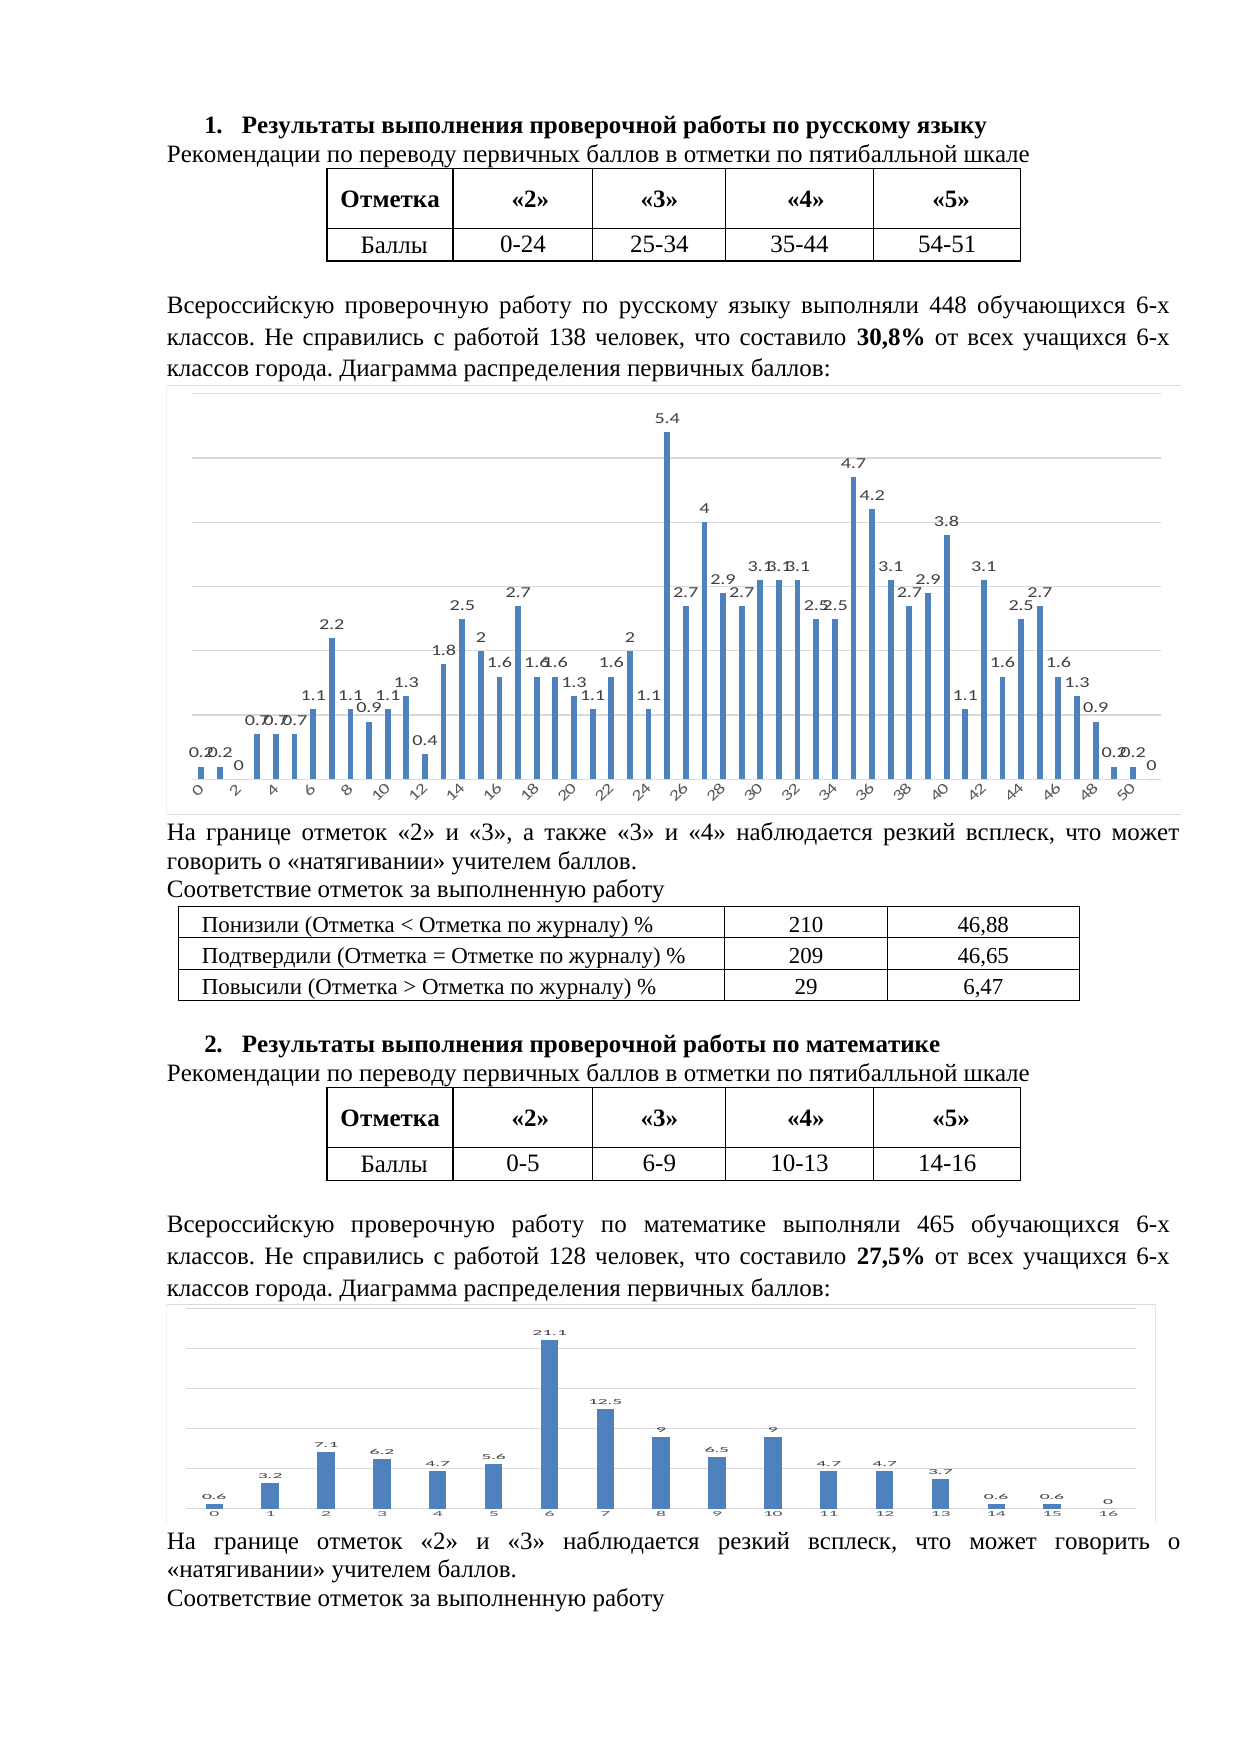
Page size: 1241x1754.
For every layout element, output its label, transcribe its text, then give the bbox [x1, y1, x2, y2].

table_cell 6-9 [593, 1148, 725, 1179]
list Результаты выполнения проверочной работы по математике [204, 1029, 1181, 1058]
table_cell 0-24 [454, 229, 592, 260]
table_cell 54-51 18-28 29-38 39-45 [874, 229, 1020, 260]
table_header 46,88 [888, 907, 1079, 937]
table_header «2» [454, 1088, 592, 1147]
table_cell Повысили (Отметка > Отметка по журналу) % [179, 970, 724, 1000]
table_header 210 [725, 907, 887, 937]
table_header Отметка [328, 169, 452, 228]
table_cell Баллы [328, 1148, 452, 1179]
text На границе отметок «2» и «3» наблюдается резкий всплеск, что может говорить о «натягивании» учителем баллов. [167, 1526, 1181, 1583]
list Результаты выполнения проверочной работы по русскому языку [204, 110, 1181, 139]
table_cell 0-5 [454, 1148, 592, 1179]
table_header «4» [726, 1088, 873, 1147]
table_cell 35-44 18-28 29-38 39-45 [726, 229, 873, 260]
table_cell 29 [725, 970, 887, 1000]
table_header Понизили (Отметка < Отметка по журналу) % [179, 907, 724, 937]
text Рекомендации по переводу первичных баллов в отметки по пятибалльной шкале [167, 1058, 1181, 1087]
text Всероссийскую проверочную работу по математике выполняли 465 обучающихся 6-х классов. Не справились с работой 128 человек, что составило 27,5% от всех учащихся 6-х классов города. Диаграмма распределения первичных баллов: [167, 1209, 1170, 1301]
text Соответствие отметок за выполненную работу [167, 874, 1170, 903]
table_header «2» [454, 169, 592, 228]
table_header «5» [874, 169, 1020, 228]
table_header «3» [593, 169, 725, 228]
table_header Отметка [328, 1088, 452, 1147]
text На границе отметок «2» и «3», а также «3» и «4» наблюдается резкий всплеск, что может говорить о «натягивании» учителем баллов. [167, 817, 1181, 874]
table_cell 14-16 [874, 1148, 1020, 1179]
text Всероссийскую проверочную работу по русскому языку выполняли 448 обучающихся 6-х классов. Не справились с работой 138 человек, что составило 30,8% от всех учащихся 6-х классов города. Диаграмма распределения первичных баллов: [167, 290, 1170, 382]
table_cell 25-34 18-28 29-38 39-45 [593, 229, 725, 260]
table_header «3» [593, 1088, 725, 1147]
text Рекомендации по переводу первичных баллов в отметки по пятибалльной шкале [167, 139, 1181, 168]
table_header «4» [726, 169, 873, 228]
table_header «5» [874, 1088, 1020, 1147]
table_cell 10-13 18-28 29-38 39-45 [726, 1148, 873, 1179]
table_cell 209 [725, 938, 887, 968]
table_cell Подтвердили (Отметка = Отметке по журналу) % [179, 938, 724, 968]
text Соответствие отметок за выполненную работу [167, 1583, 1170, 1612]
table_cell 46,65 [888, 938, 1079, 968]
table_cell 6,47 [888, 970, 1079, 1000]
table_cell Баллы [328, 229, 452, 260]
